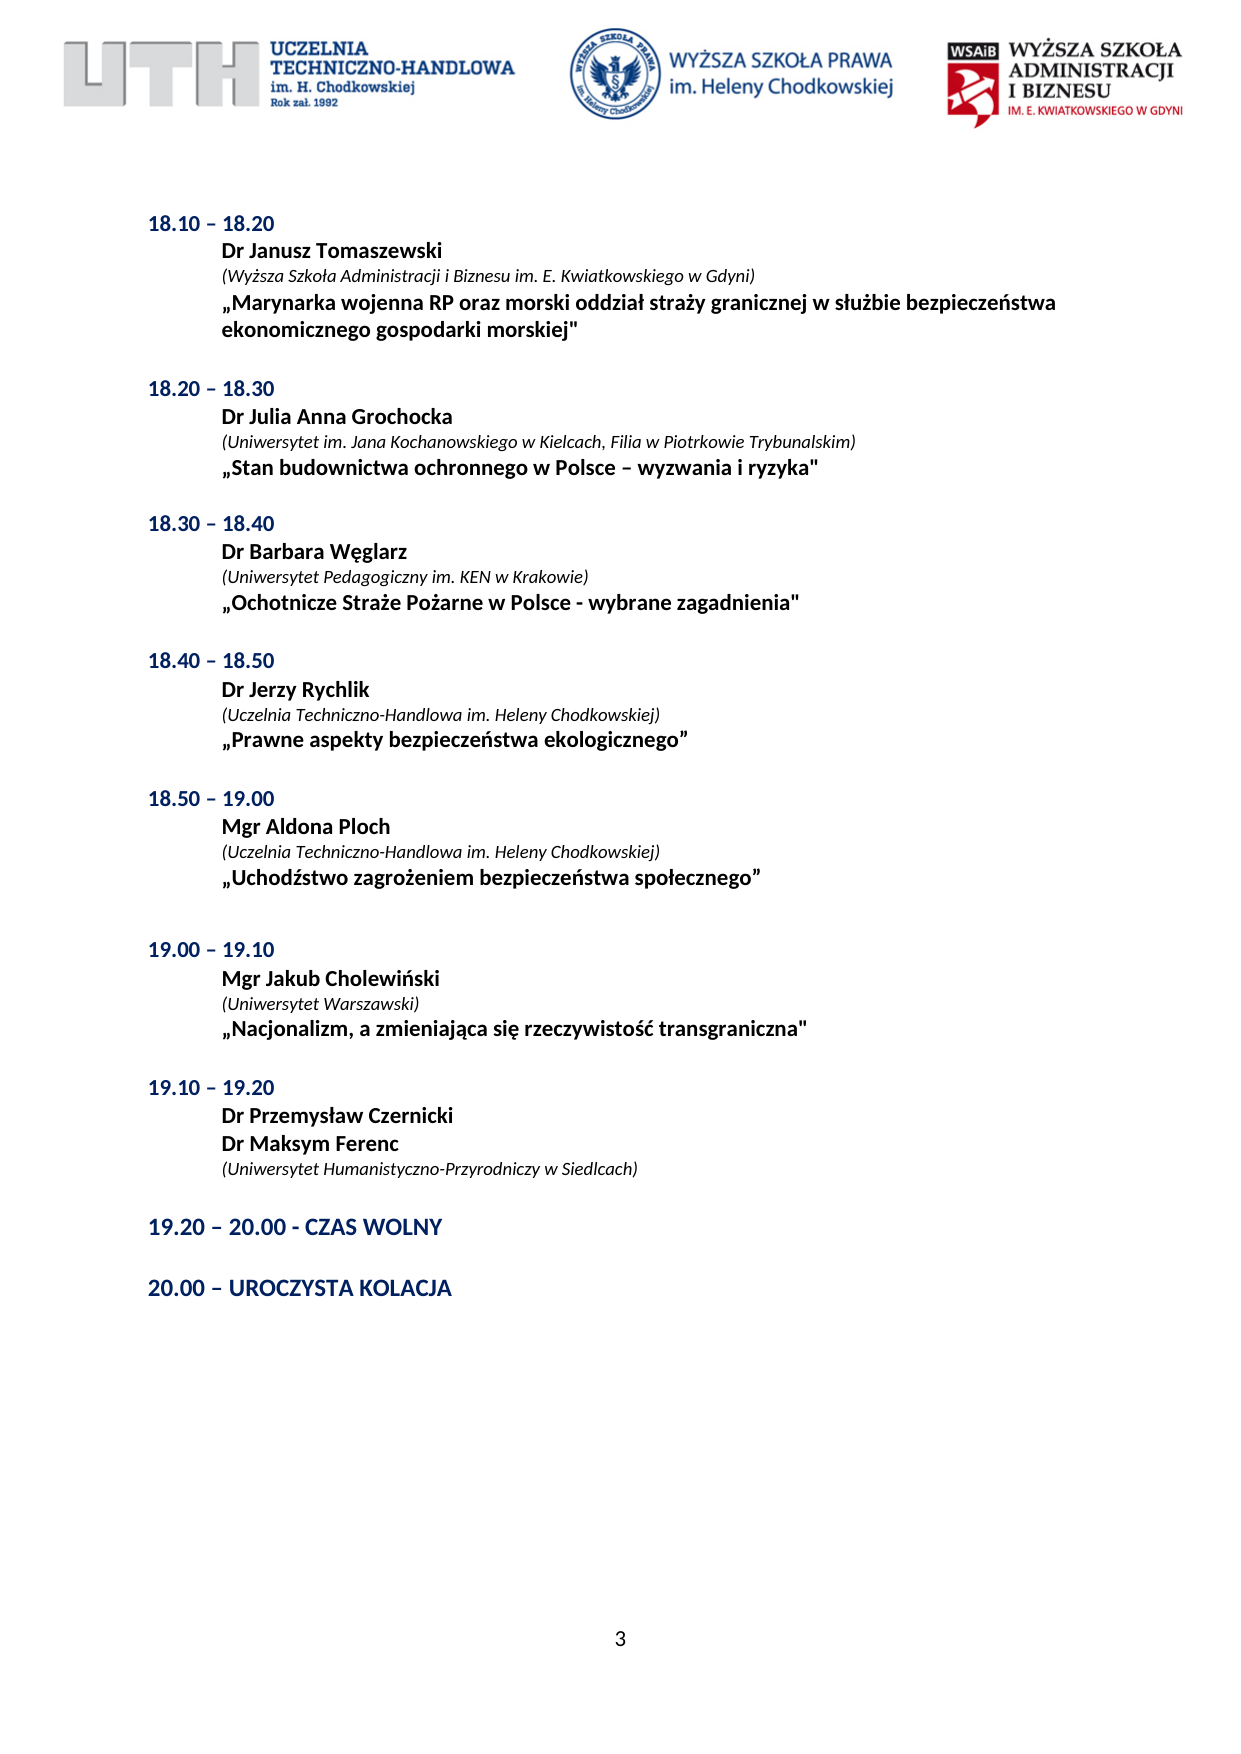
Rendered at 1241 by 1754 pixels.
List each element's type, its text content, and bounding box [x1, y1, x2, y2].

text 18.40 – 18.50 [148, 647, 1093, 675]
text 19.10 – 19.20 [148, 1073, 1093, 1101]
text „Prawne aspekty bezpieczeństwa ekologicznego” [148, 726, 1093, 754]
text „Ochotnicze Straże Pożarne w Polsce - wybrane zagadnienia" [148, 588, 1093, 616]
text 19.00 – 19.10 [148, 936, 1093, 964]
text (Uczelnia Techniczno-Handlowa im. Heleny Chodkowskiej) [148, 703, 1093, 726]
picture [1, 13, 1241, 135]
text Mgr Jakub Cholewiński [148, 964, 1093, 992]
text Mgr Aldona Ploch [148, 812, 1093, 840]
text 18.20 – 18.30 [148, 374, 1093, 402]
text „Nacjonalizm, a zmieniająca się rzeczywistość transgraniczna" [221, 1014, 1093, 1043]
text „Marynarka wojenna RP oraz morski oddział straży granicznej w służbie bezpieczeństwa ekonomicznego gospodarki morskiej" [221, 288, 1093, 344]
text Dr Maksym Ferenc [148, 1129, 1093, 1157]
text Dr Janusz Tomaszewski [148, 237, 1093, 265]
text „Uchodźstwo zagrożeniem bezpieczeństwa społecznego” [148, 863, 1093, 891]
text 18.10 – 18.20 [148, 209, 1093, 237]
text Dr Barbara Węglarz [148, 537, 1093, 565]
text (Uniwersytet im. Jana Kochanowskiego w Kielcach, Filia w Piotrkowie Trybunalskim) [148, 430, 1093, 453]
text Dr Przemysław Czernicki [148, 1101, 1093, 1129]
text „Stan budownictwa ochronnego w Polsce – wyzwania i ryzyka" [148, 453, 1093, 481]
text 19.20 – 20.00 - CZAS WOLNY [148, 1211, 1093, 1241]
text (Uniwersytet Pedagogiczny im. KEN w Krakowie) [148, 565, 1093, 588]
text 18.30 – 18.40 [148, 509, 1093, 537]
text (Uniwersytet Warszawski) [148, 992, 1093, 1014]
text Dr Julia Anna Grochocka [148, 402, 1093, 430]
text (Uczelnia Techniczno-Handlowa im. Heleny Chodkowskiej) [148, 840, 1093, 863]
text (Uniwersytet Humanistyczno-Przyrodniczy w Siedlcach) [148, 1157, 1093, 1180]
text 20.00 – UROCZYSTA KOLACJA [148, 1272, 1093, 1302]
text Dr Jerzy Rychlik [148, 675, 1093, 703]
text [148, 265, 1093, 288]
text 18.50 – 19.00 [148, 784, 1093, 812]
